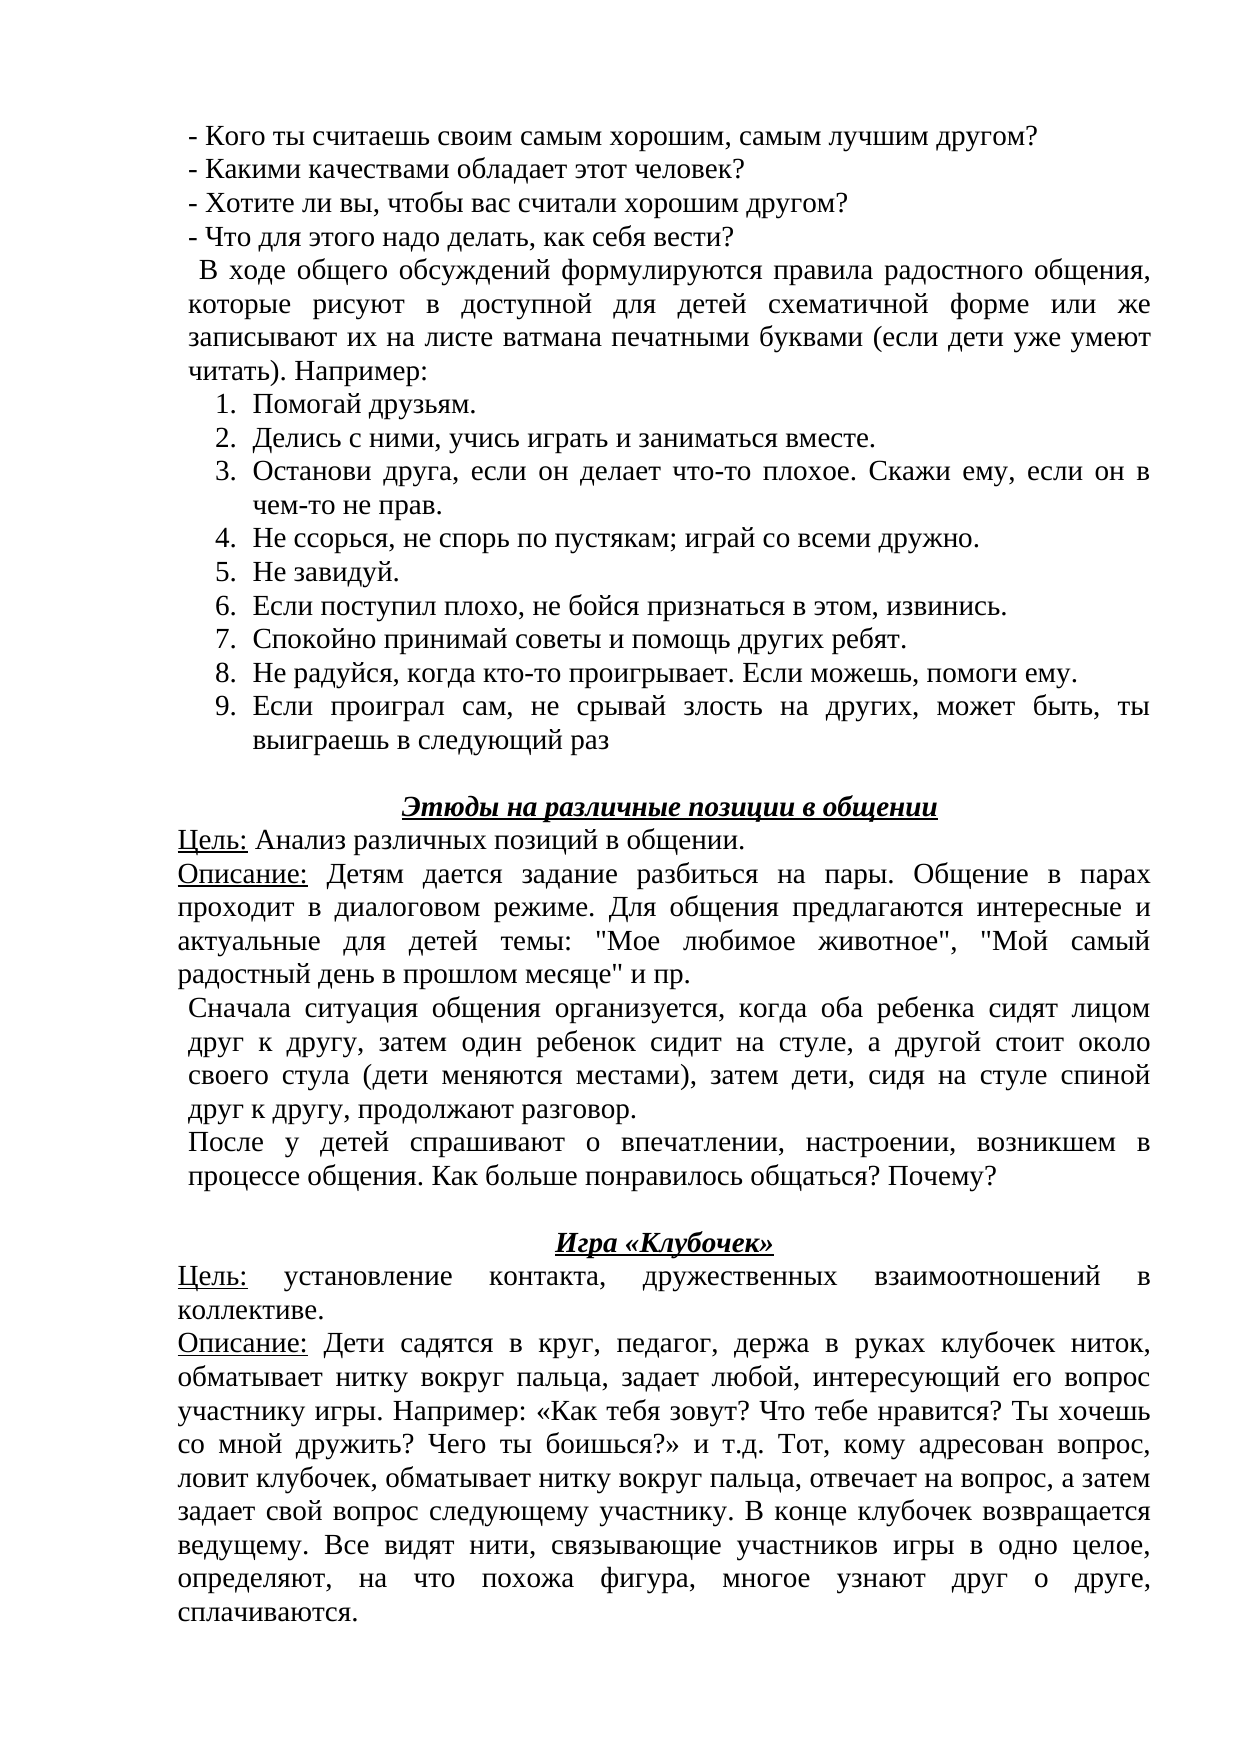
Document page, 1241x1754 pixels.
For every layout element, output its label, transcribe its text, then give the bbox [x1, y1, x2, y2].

text - Что для этого надо делать, как себя вести? [188, 219, 1152, 252]
list Не радуйся, когда кто-то проигрывает. Если можешь, помоги ему. [215, 655, 1152, 688]
text - Какими качествами обладает этот человек? [188, 152, 1152, 185]
list Делись с ними, учись играть и заниматься вместе. [215, 420, 1152, 453]
text - Кого ты считаешь своим самым хорошим, самым лучшим другом? [188, 118, 1152, 152]
text После у детей спрашивают о впечатлении, настроении, возникшем в процессе общения. Как больше понравилось общаться? Почему? [188, 1124, 1152, 1191]
text Игра «Клубочек» [177, 1225, 1152, 1258]
list Не завидуй. [215, 554, 1152, 588]
list Спокойно принимай советы и помощь других ребят. [215, 621, 1152, 655]
text Описание: Детям дается задание разбиться на пары. Общение в парах проходит в диалоговом режиме. Для общения предлагаются интересные и актуальные для детей темы: "Мое любимое животное", "Мой самый радостный день в прошлом месяце" и пр. [177, 856, 1152, 990]
text - Хотите ли вы, чтобы вас считали хорошим другом? [188, 185, 1152, 219]
text Описание: Дети садятся в круг, педагог, держа в руках клубочек ниток, обматывает нитку вокруг пальца, задает любой, интересующий его вопрос участнику игры. Например: «Как тебя зовут? Что тебе нравится? Ты хочешь со мной дружить? Чего ты боишься?» и т.д. Тот, кому адресован вопрос, ловит клубочек, обматывает нитку вокруг пальца, отвечает на вопрос, а затем задает свой вопрос следующему участнику. В конце клубочек возвращается ведущему. Все видят нити, связывающие участников игры в одно целое, определяют, на что похожа фигура, многое узнают друг о друге, сплачиваются. [177, 1326, 1152, 1627]
text Цель: установление контакта, дружественных взаимоотношений в коллективе. [177, 1258, 1152, 1326]
list Если проиграл сам, не срывай злость на других, может быть, ты выиграешь в следующий раз [215, 688, 1152, 755]
list Помогай друзьям. [215, 386, 1152, 420]
text Этюды на различные позиции в общении [188, 789, 1152, 822]
text Сначала ситуация общения организуется, когда оба ребенка сидят лицом друг к другу, затем один ребенок сидит на стуле, а другой стоит около своего стула (дети меняются местами), затем дети, сидя на стуле спиной друг к другу, продолжают разговор. [188, 990, 1152, 1124]
text В ходе общего обсуждений формулируются правила радостного общения, которые рисуют в доступной для детей схематичной форме или же записывают их на листе ватмана печатными буквами (если дети уже умеют читать). Например: [188, 252, 1152, 386]
text Цель: Анализ различных позиций в общении. [177, 822, 1152, 856]
list Если поступил плохо, не бойся признаться в этом, извинись. [215, 588, 1152, 621]
list Не ссорься, не спорь по пустякам; играй со всеми дружно. [215, 521, 1152, 554]
list Останови друга, если он делает что-то плохое. Скажи ему, если он в чем-то не прав. [215, 453, 1152, 521]
